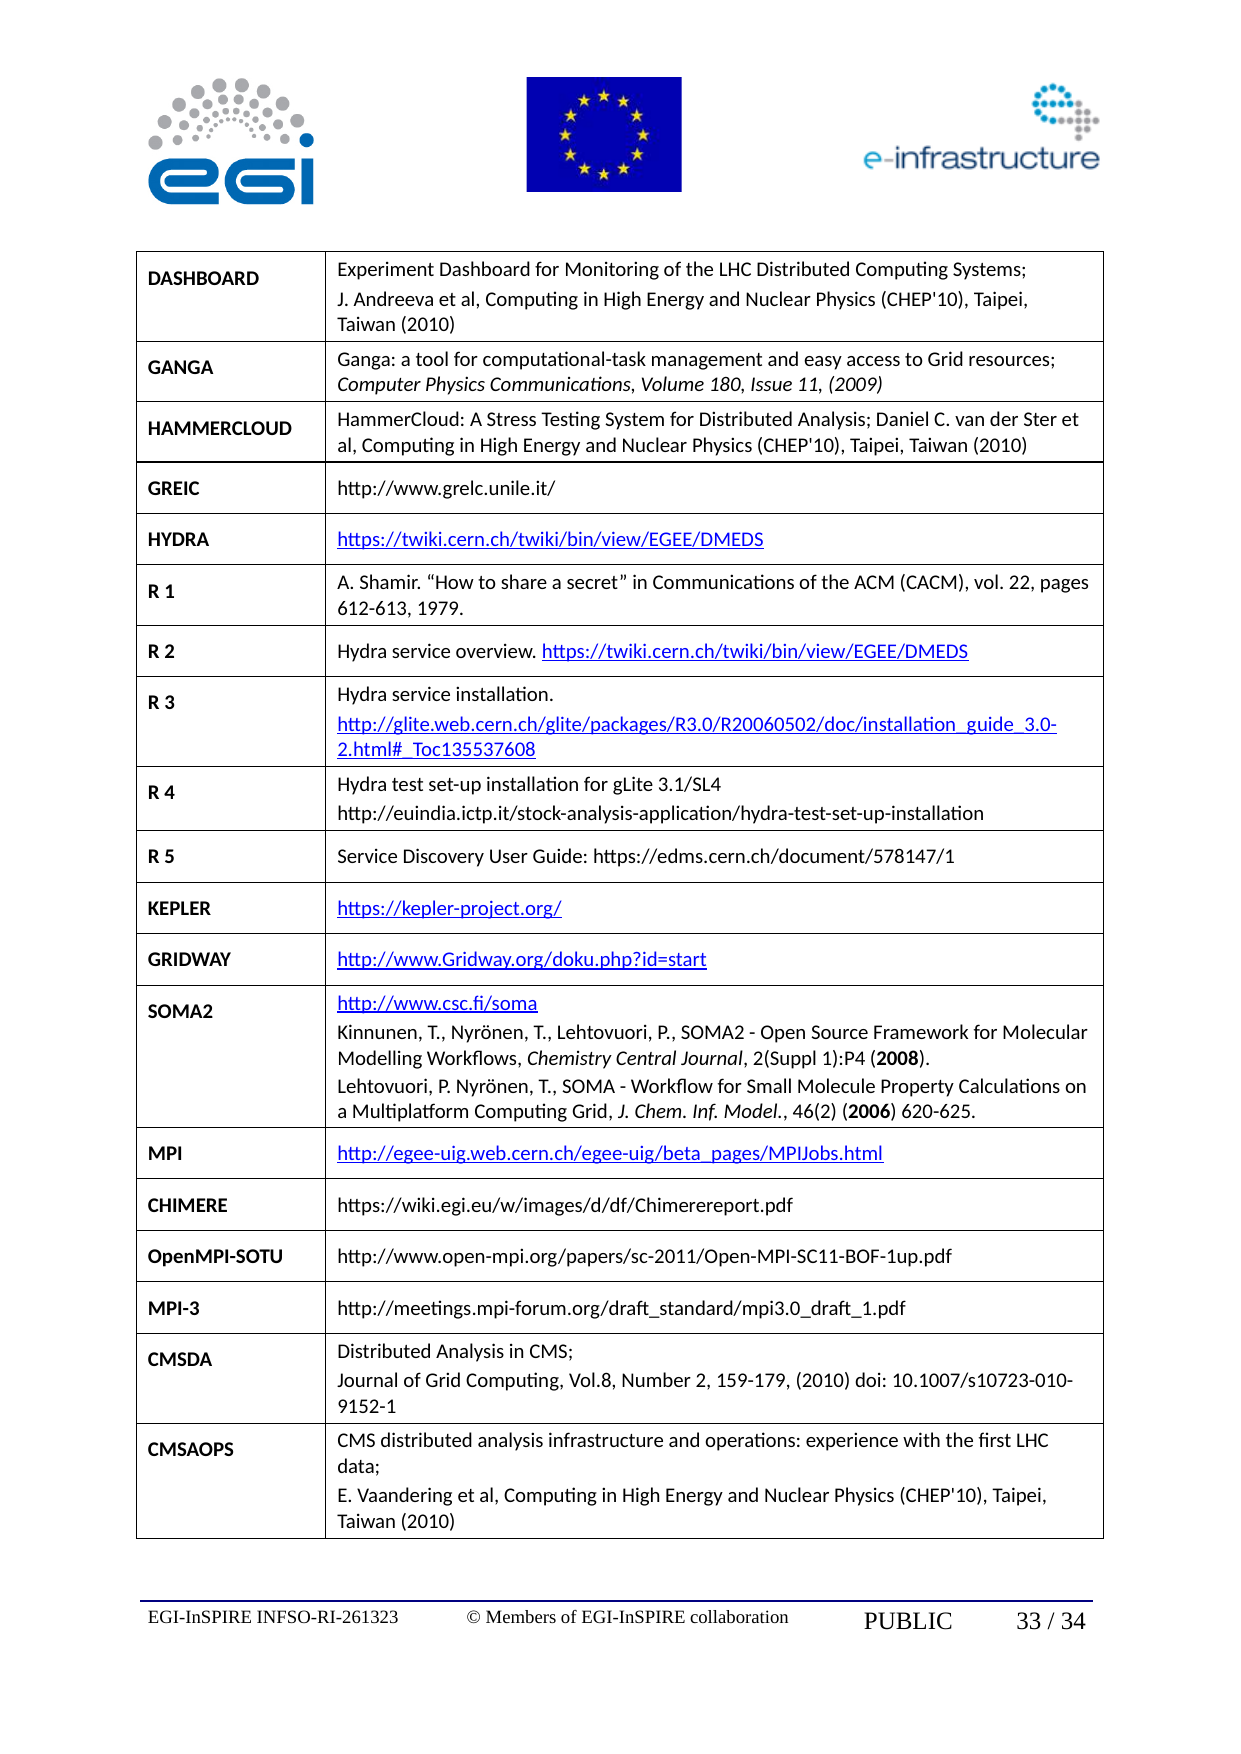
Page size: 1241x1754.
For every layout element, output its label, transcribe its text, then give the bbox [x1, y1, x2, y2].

picture [526, 77, 682, 192]
table_cell Service Discovery User Guide: https://edms.cern.ch/document/578147/1 [326, 831, 1103, 882]
table_cell CMSAOPS [137, 1424, 325, 1538]
table_cell R 2 [137, 626, 325, 676]
table_cell Hydra service installation. http://glite.web.cern.ch/glite/packages/R3.0/R20060502/doc/installation_guide_3.0-2.html#_Toc135537608 [326, 677, 1103, 766]
table_cell GANGA [137, 342, 325, 401]
table_cell http://www.Gridway.org/doku.php?id=start [326, 934, 1103, 984]
table_cell KEPLER [137, 883, 325, 933]
table_cell http://egee-uig.web.cern.ch/egee-uig/beta_pages/MPIJobs.html [326, 1128, 1103, 1178]
picture [858, 77, 1106, 176]
table_cell A. Shamir. “How to share a secret” in Communications of the ACM (CACM), vol. 22, pages 612-613, 1979. [326, 565, 1103, 624]
table_cell Hydra service overview. https://twiki.cern.ch/twiki/bin/view/EGEE/DMEDS [326, 626, 1103, 676]
table_cell R 5 [137, 831, 325, 882]
table_cell Hydra test set-up installation for gLite 3.1/SL4 http://euindia.ictp.it/stock-analysis-application/hydra-test-set-up-installation [326, 767, 1103, 830]
table_cell https://twiki.cern.ch/twiki/bin/view/EGEE/DMEDS [326, 514, 1103, 564]
table_cell http://www.open-mpi.org/papers/sc-2011/Open-MPI-SC11-BOF-1up.pdf [326, 1231, 1103, 1281]
table_cell Distributed Analysis in CMS; Journal of Grid Computing, Vol.8, Number 2, 159-179, (2010) doi: 10.1007/s10723-010-9152-1 [326, 1334, 1103, 1422]
table_cell CMS distributed analysis infrastructure and operations: experience with the first LHC data; E. Vaandering et al, Computing in High Energy and Nuclear Physics (CHEP'10), Taipei, Taiwan (2010) [326, 1424, 1103, 1538]
table_cell https://wiki.egi.eu/w/images/d/df/Chimerereport.pdf [326, 1179, 1103, 1230]
table_cell CHIMERE [137, 1179, 325, 1230]
table_cell Ganga: a tool for computational-task management and easy access to Grid resources; Computer Physics Communications, Volume 180, Issue 11, (2009) [326, 342, 1103, 401]
picture [147, 77, 315, 206]
table_cell Experiment Dashboard for Monitoring of the LHC Distributed Computing Systems; J. Andreeva et al, Computing in High Energy and Nuclear Physics (CHEP'10), Taipei, Taiwan (2010) [326, 252, 1103, 341]
table_cell OpenMPI-SOTU [137, 1231, 325, 1281]
table_cell DASHBOARD [137, 252, 325, 341]
table_cell HYDRA [137, 514, 325, 564]
table_cell https://kepler-project.org/ [326, 883, 1103, 933]
table_cell CMSDA [137, 1334, 325, 1422]
table_cell HAMMERCLOUD [137, 402, 325, 461]
table_cell R 4 [137, 767, 325, 830]
table_cell GREIC [137, 463, 325, 513]
table_cell R 1 [137, 565, 325, 624]
table_cell http://meetings.mpi-forum.org/draft_standard/mpi3.0_draft_1.pdf [326, 1282, 1103, 1333]
table_cell MPI-3 [137, 1282, 325, 1333]
table_cell MPI [137, 1128, 325, 1178]
table_cell http://www.csc.fi/soma Kinnunen, T., Nyrönen, T., Lehtovuori, P., SOMA2 - Open Source Framework for Molecular Modelling Workflows, Chemistry Central Journal, 2(Suppl 1):P4 (2008). Lehtovuori, P. Nyrönen, T., SOMA - Workflow for Small Molecule Property Calculations on a Multiplatform Computing Grid, J. Chem. Inf. Model., 46(2) (2006) 620-625. [326, 986, 1103, 1127]
table_cell SOMA2 [137, 986, 325, 1127]
table_cell GRIDWAY [137, 934, 325, 984]
table_cell R 3 [137, 677, 325, 766]
table_cell http://www.grelc.unile.it/ [326, 463, 1103, 513]
table_cell HammerCloud: A Stress Testing System for Distributed Analysis; Daniel C. van der Ster et al, Computing in High Energy and Nuclear Physics (CHEP'10), Taipei, Taiwan (2010) [326, 402, 1103, 461]
